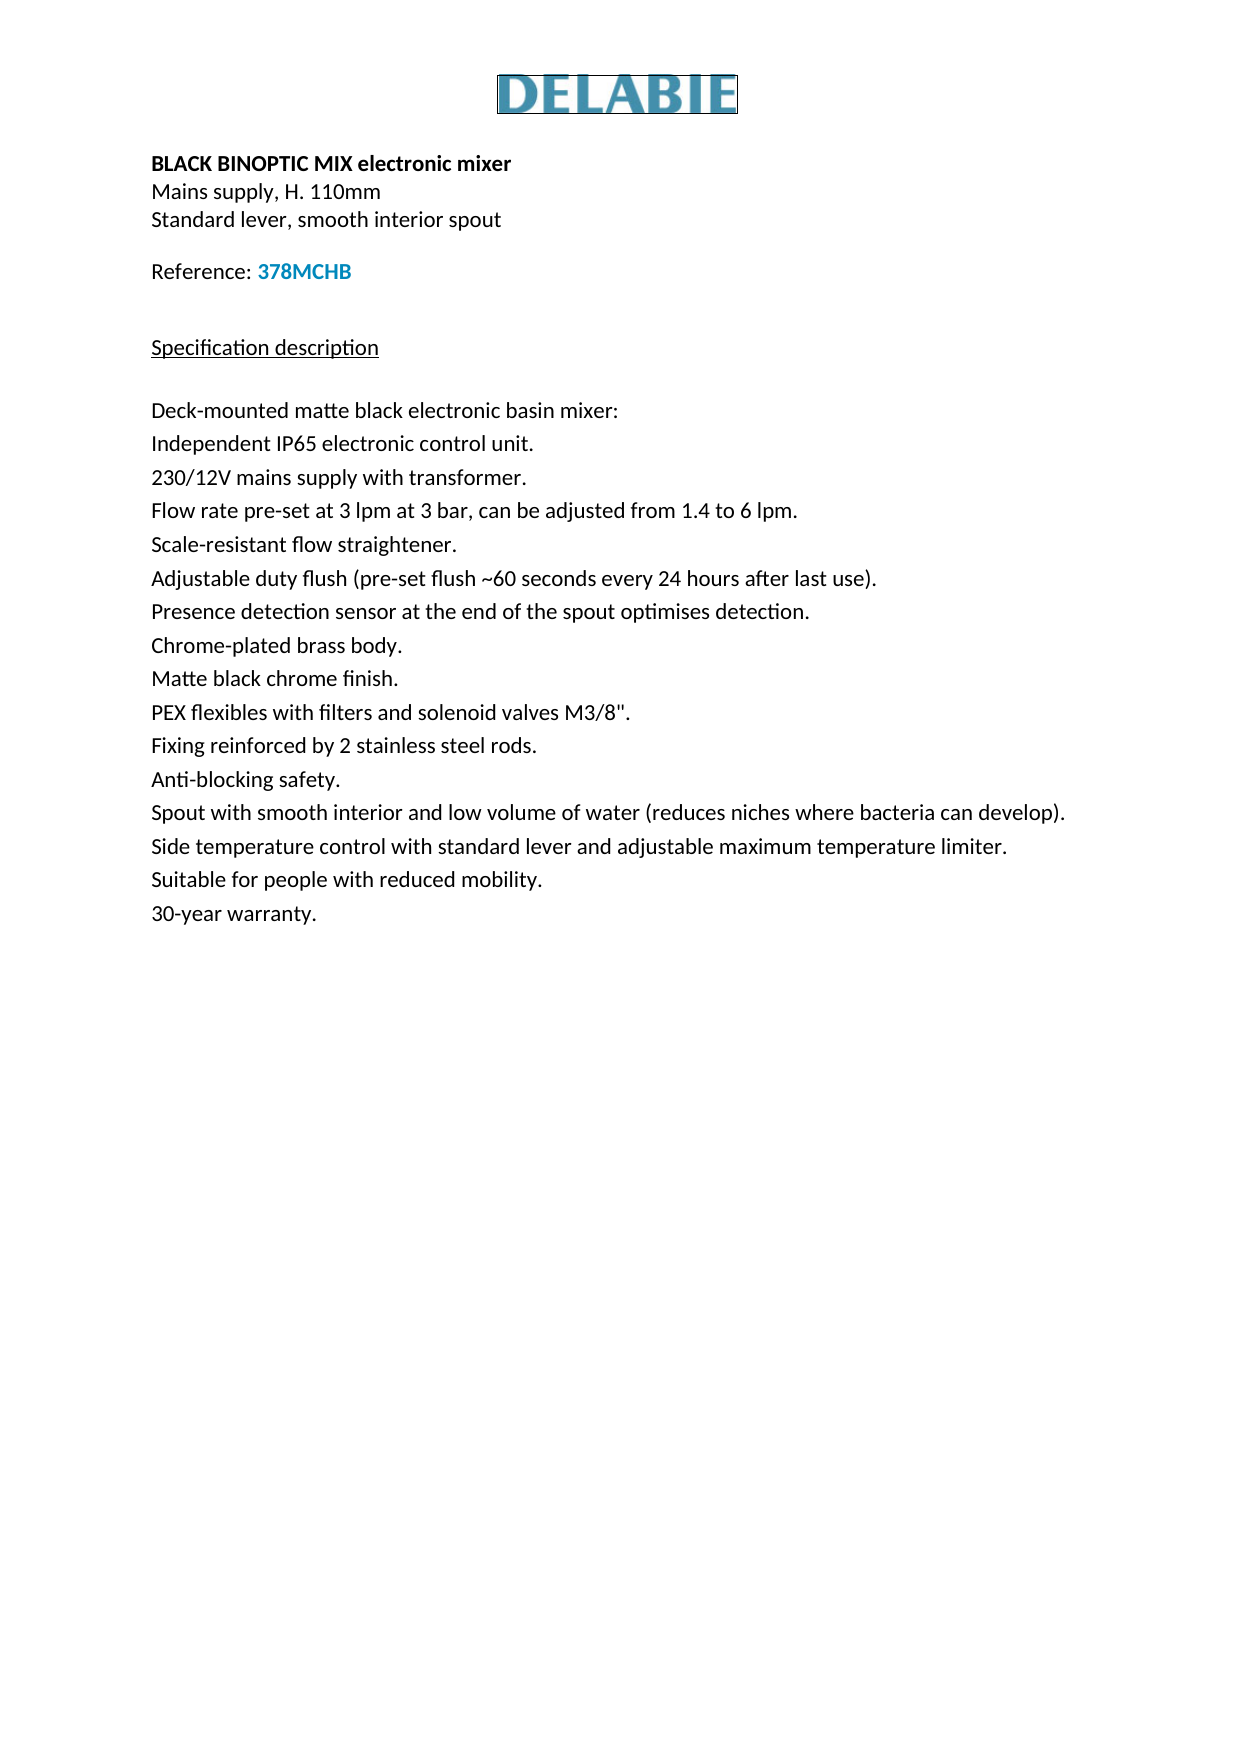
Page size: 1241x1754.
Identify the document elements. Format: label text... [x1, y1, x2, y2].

text Reference: 378MCHB [151, 257, 1084, 285]
text Flow rate pre-set at 3 lpm at 3 bar, can be adjusted from 1.4 to 6 lpm. [151, 497, 1084, 525]
text Presence detection sensor at the end of the spout optimises detection. [151, 597, 1084, 625]
text Fixing reinforced by 2 stainless steel rods. [151, 731, 1084, 759]
picture [498, 76, 737, 113]
text BLACK BINOPTIC MIX electronic mixer [151, 149, 1084, 177]
text Deck-mounted matte black electronic basin mixer: [151, 396, 1084, 424]
text Mains supply, H. 110mm [151, 177, 1084, 205]
text Suitable for people with reduced mobility. [151, 866, 1084, 894]
text Adjustable duty flush (pre-set flush ~60 seconds every 24 hours after last use). [151, 564, 1084, 592]
text Specification description [151, 333, 1084, 361]
text Side temperature control with standard lever and adjustable maximum temperature limiter. [151, 832, 1084, 860]
text Chrome-plated brass body. [151, 631, 1084, 659]
text Matte black chrome finish. [151, 664, 1084, 692]
text Spout with smooth interior and low volume of water (reduces niches where bacteria can develop). [151, 798, 1084, 827]
text Anti-blocking safety. [151, 765, 1084, 793]
text Standard lever, smooth interior spout [151, 205, 1084, 233]
text 230/12V mains supply with transformer. [151, 463, 1084, 491]
text Scale-resistant flow straightener. [151, 530, 1084, 558]
text 30-year warranty. [151, 899, 1084, 927]
text Independent IP65 electronic control unit. [151, 429, 1084, 458]
text PEX flexibles with filters and solenoid valves M3/8". [151, 698, 1084, 726]
